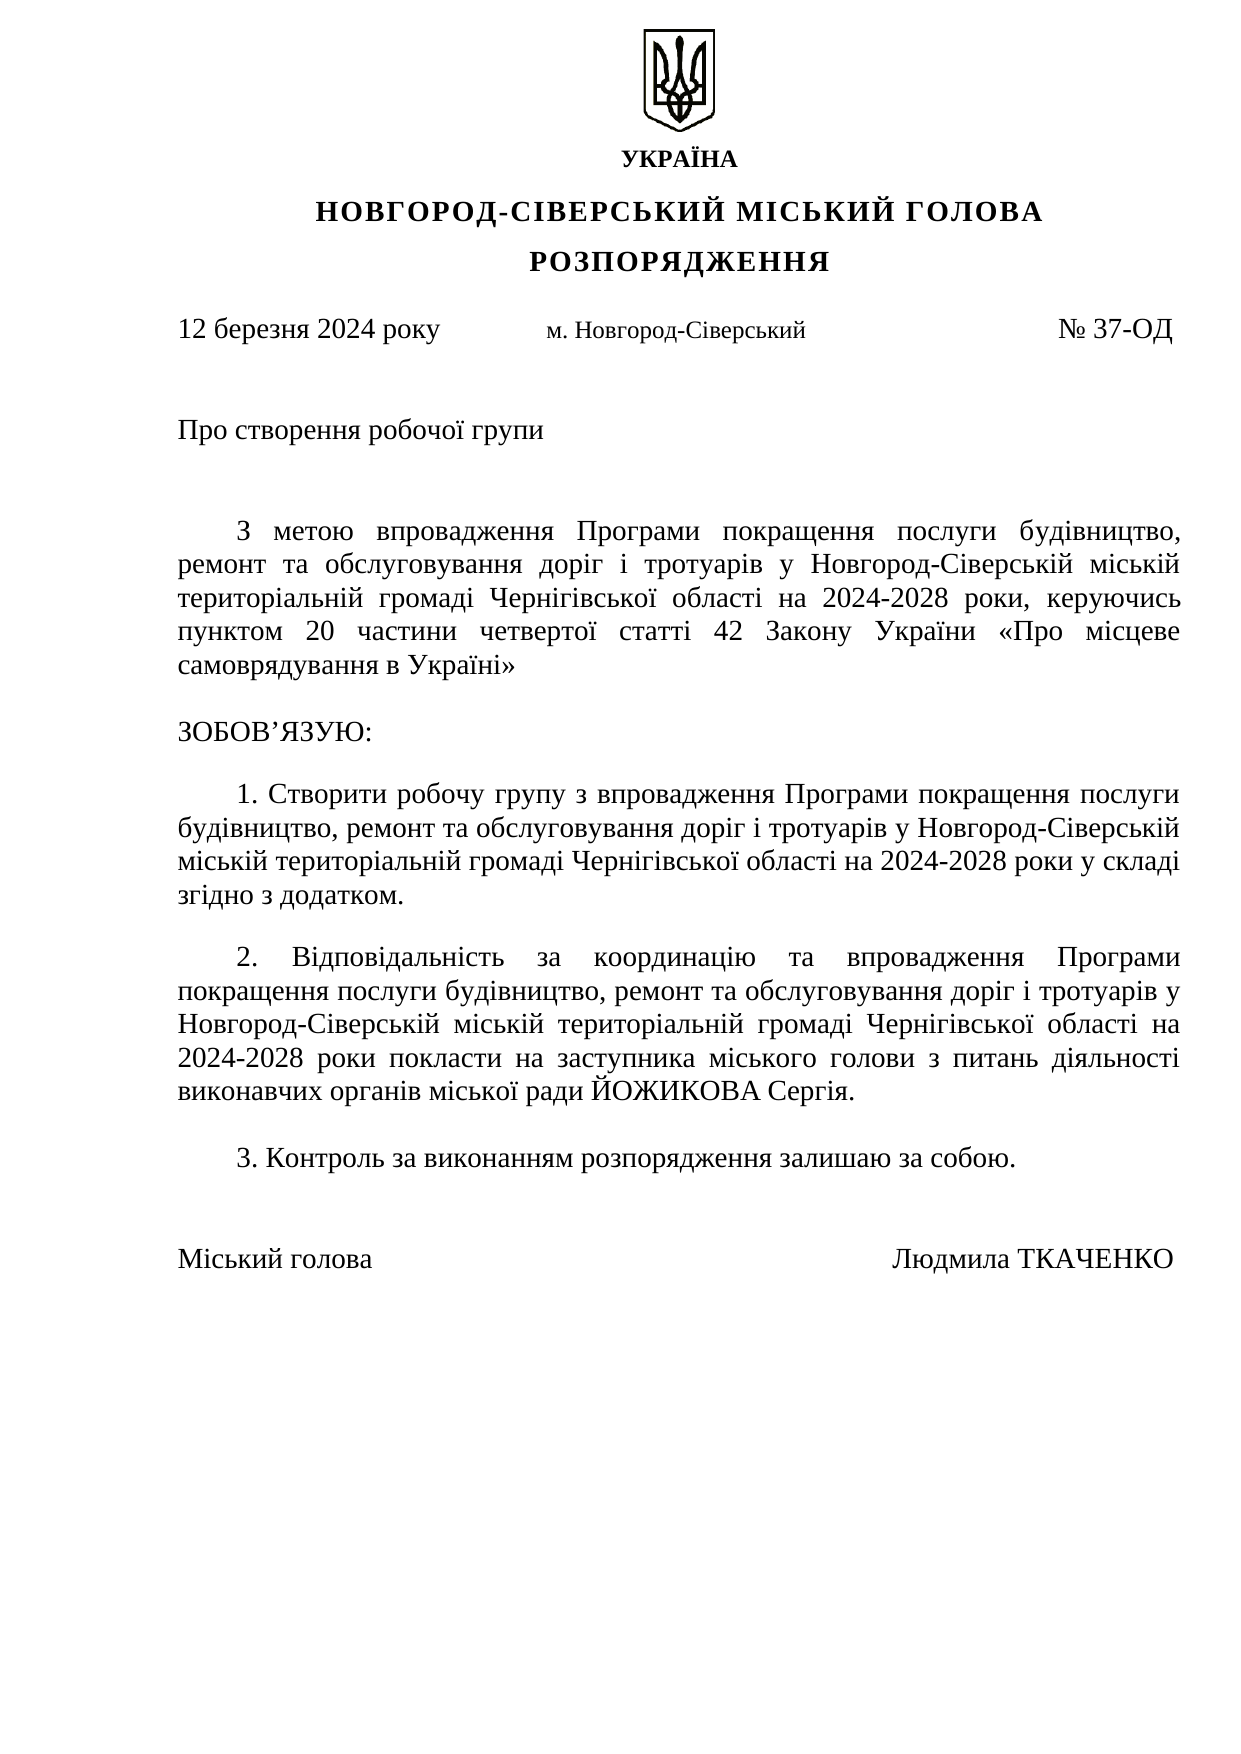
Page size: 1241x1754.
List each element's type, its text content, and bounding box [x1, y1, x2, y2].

text РОЗПОРЯДЖЕННЯ [177, 244, 1181, 278]
text З метою впровадження Програми покращення послуги будівництво, ремонт та обслуговування доріг і тротуарів у Новгород-Сіверській міській територіальній громаді Чернігівської області на 2024-2028 роки, керуючись пунктом 20 частини четвертої статті 42 Закону України «Про місцеве самоврядування в Україні» [177, 513, 1181, 680]
picture [643, 29, 715, 132]
text ЗОБОВ’ЯЗУЮ: [177, 714, 1181, 747]
text 1. Створити робочу групу з впровадження Програми покращення послуги будівництво, ремонт та обслуговування доріг і тротуарів у Новгород-Сіверській міській територіальній громаді Чернігівської області на 2024-2028 роки у складі згідно з додатком. [177, 776, 1181, 910]
text 3. Контроль за виконанням розпорядження залишаю за собою. [177, 1140, 1181, 1174]
text Про створення робочої групи [177, 412, 1181, 446]
text 2. Відповідальність за координацію та впровадження Програми покращення послуги будівництво, ремонт та обслуговування доріг і тротуарів у Новгород-Сіверській міській територіальній громаді Чернігівської області на 2024-2028 роки покласти на заступника міського голови з питань діяльності виконавчих органів міської ради ЙОЖИКОВА Сергія. [177, 939, 1181, 1107]
text 12 березня 2024 року м. Новгород-Сіверський № 37-ОД [177, 311, 1181, 345]
text Міський голова Людмила ТКАЧЕНКО [177, 1241, 1181, 1274]
text Україна [177, 144, 1181, 173]
text НОВГОРОД-СІВЕРСЬКИЙ МІСЬКИЙ ГОЛОВА [177, 194, 1181, 227]
